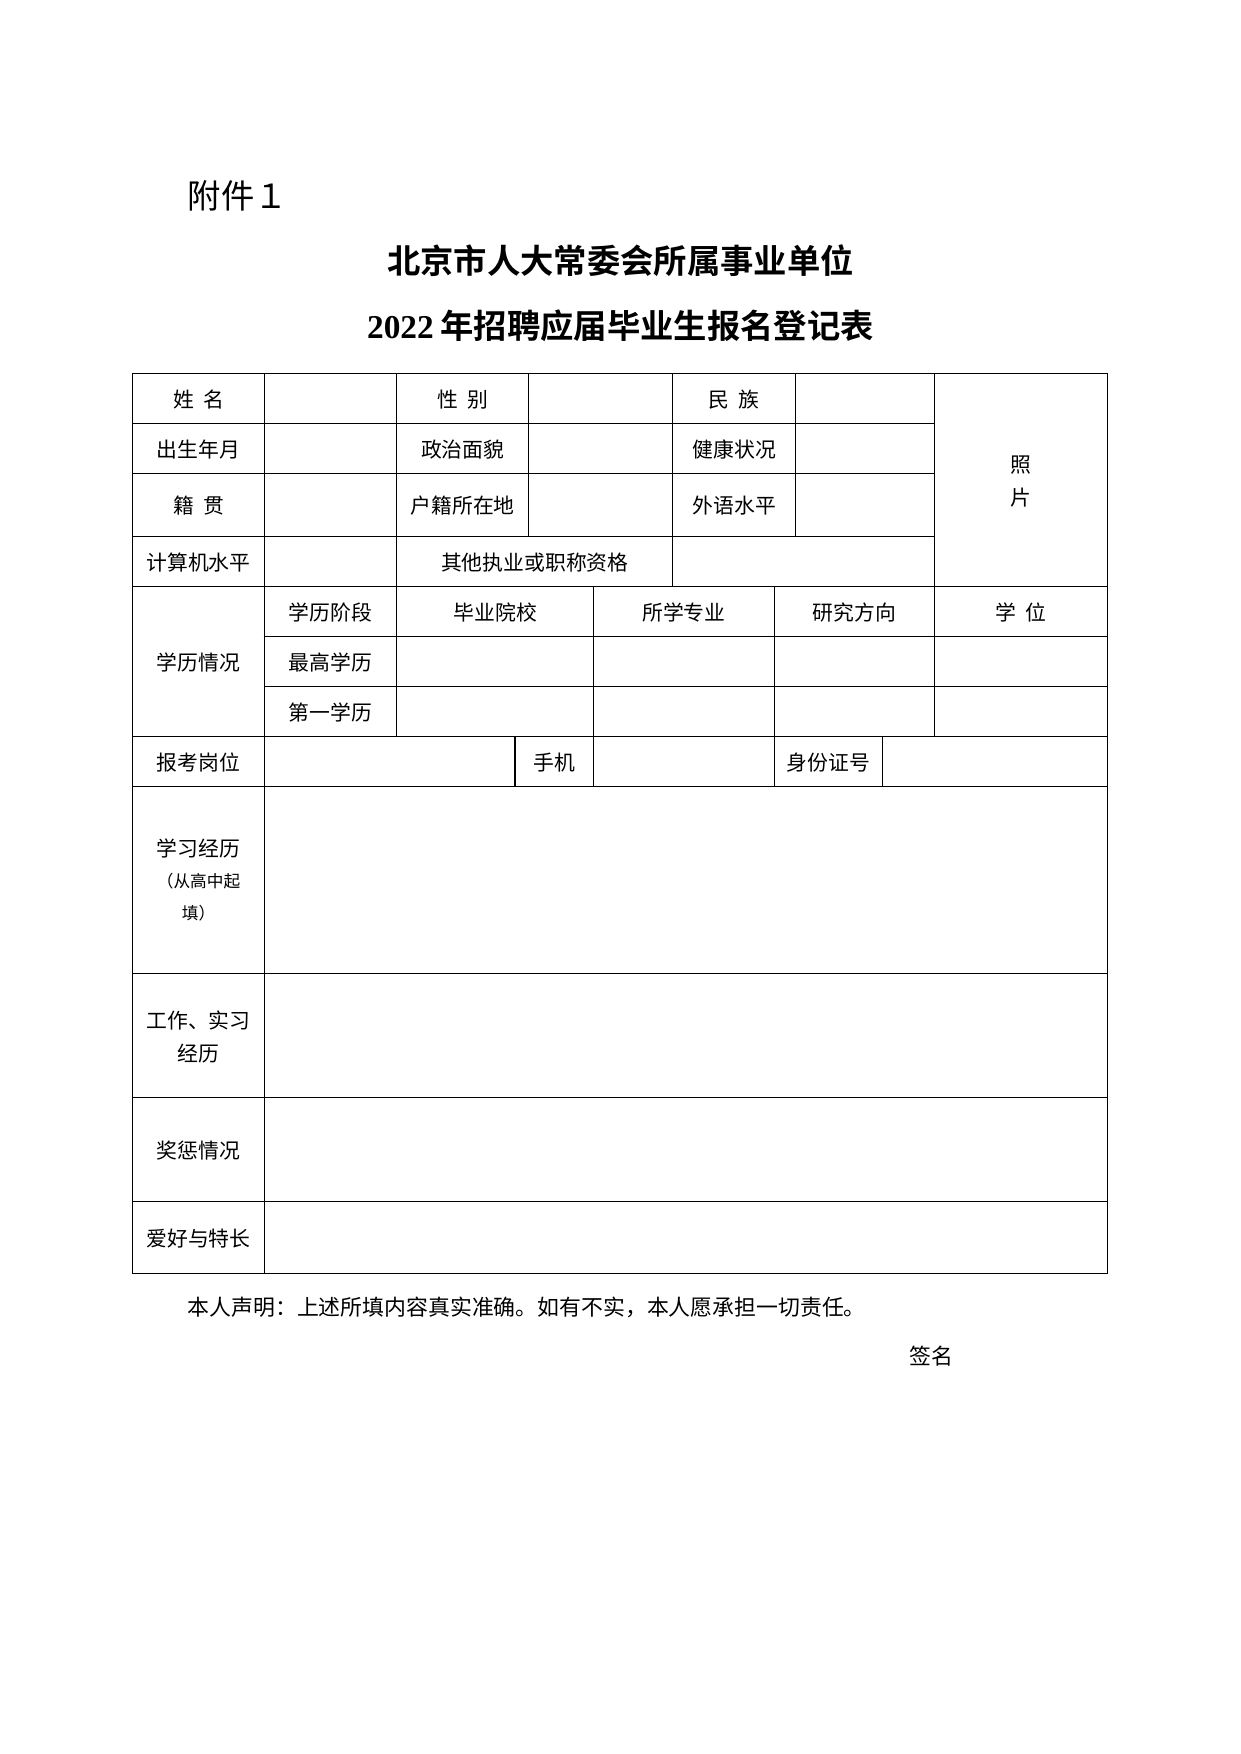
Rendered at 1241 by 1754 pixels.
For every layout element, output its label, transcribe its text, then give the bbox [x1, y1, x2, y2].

table_header 姓 名 [133, 374, 264, 423]
table_cell [265, 1202, 1107, 1273]
table_cell 手机 [516, 737, 593, 786]
table_header [265, 374, 396, 423]
table_cell [673, 537, 934, 586]
table_cell 身份证号 [775, 737, 882, 786]
table_cell 其他执业或职称资格 [397, 537, 672, 586]
table_cell [265, 1098, 1107, 1201]
table_cell 第一学历 [265, 687, 396, 736]
table_cell [265, 787, 1107, 973]
table_cell [397, 637, 593, 686]
table_cell 学历阶段 [265, 587, 396, 636]
table_cell 政治面貌 [397, 424, 528, 473]
table_cell 研究方向 [775, 587, 934, 636]
text 本人声明：上述所填内容真实准确。如有不实，本人愿承担一切责任。 [187, 1290, 1053, 1322]
table_header [796, 374, 934, 423]
table_cell [796, 474, 934, 536]
table_cell 健康状况 [673, 424, 795, 473]
table_cell [397, 687, 593, 736]
table_cell 户籍所在地 [397, 474, 528, 536]
table_cell [265, 974, 1107, 1097]
table_cell 学 位 [935, 587, 1107, 636]
table_cell 出生年月 [133, 424, 264, 473]
table_cell [935, 637, 1107, 686]
table_cell 最高学历 [265, 637, 396, 686]
text 北京市人大常委会所属事业单位 [187, 227, 1053, 292]
table_cell 学历情况 [133, 587, 264, 736]
table_cell [265, 737, 514, 786]
table_cell [529, 474, 672, 536]
table_header 性 别 [397, 374, 528, 423]
table_cell 外语水平 [673, 474, 795, 536]
table_cell [265, 424, 396, 473]
table_cell 毕业院校 [397, 587, 593, 636]
table_cell [796, 424, 934, 473]
table_cell [775, 637, 934, 686]
table_cell 奖惩情况 [133, 1098, 264, 1201]
table_header [529, 374, 672, 423]
text 签名 [187, 1339, 1009, 1371]
table_cell [594, 637, 774, 686]
table_cell 报考岗位 [133, 737, 264, 786]
table_cell [265, 474, 396, 536]
table_cell [594, 737, 774, 786]
table_cell [265, 537, 396, 586]
table_cell 学习经历 （从高中起填） [133, 787, 264, 973]
table_cell [883, 737, 1107, 786]
table_cell [529, 424, 672, 473]
table_cell 计算机水平 [133, 537, 264, 586]
table_cell [594, 687, 774, 736]
table_cell 所学专业 [594, 587, 774, 636]
text 附件１ [187, 162, 1053, 227]
table_cell [935, 687, 1107, 736]
table_cell [775, 687, 934, 736]
table_header 民 族 [673, 374, 795, 423]
table_cell 工作、实习经历 [133, 974, 264, 1097]
text 2022年招聘应届毕业生报名登记表 [187, 292, 1053, 357]
table_cell 爱好与特长 [133, 1202, 264, 1273]
table_header 照 片 [935, 374, 1107, 586]
table_cell 籍 贯 [133, 474, 264, 536]
